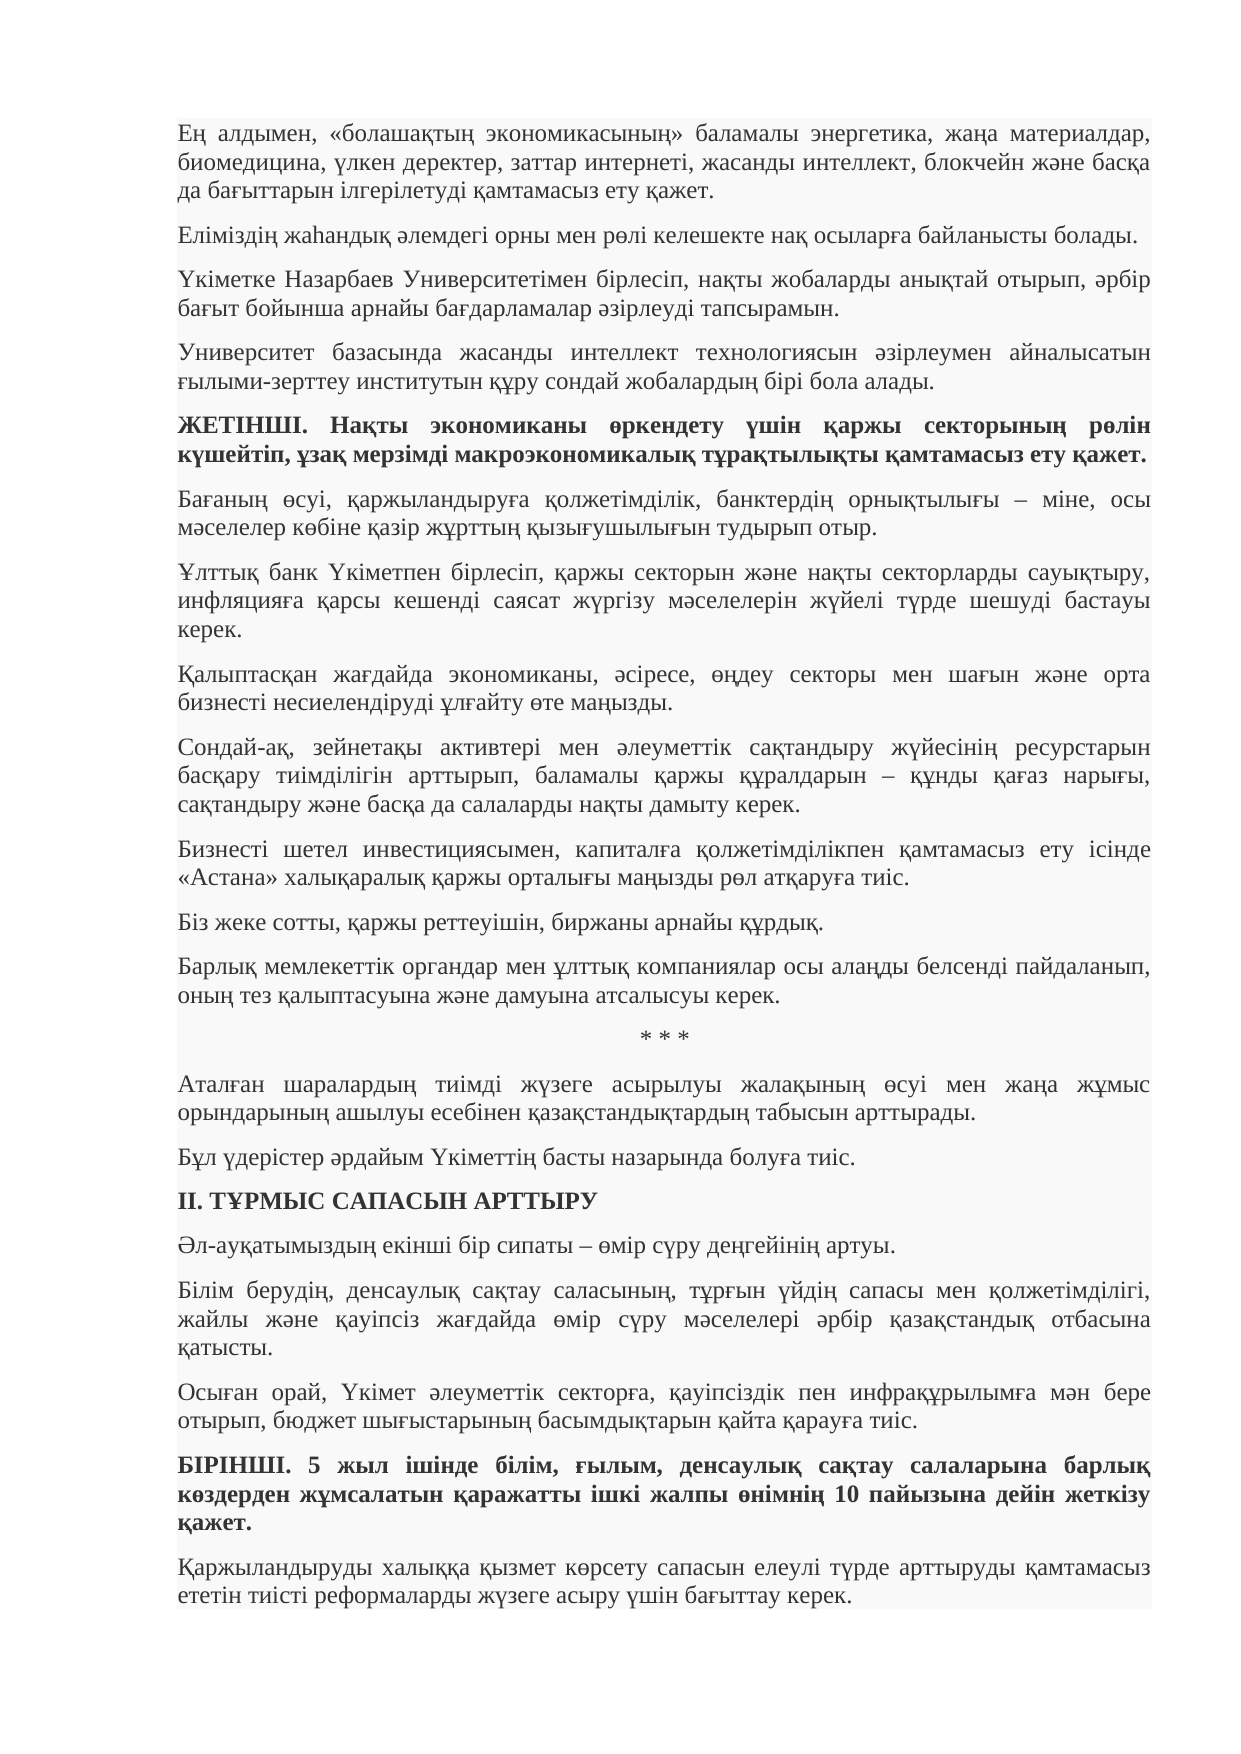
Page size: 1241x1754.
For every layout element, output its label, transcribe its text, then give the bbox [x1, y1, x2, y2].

text Біз жеке сотты, қаржы реттеуішін, биржаны арнайы құрдық. [177, 907, 1152, 936]
text * * * [177, 1024, 1152, 1053]
text Сондай-ақ, зейнетақы активтері мен әлеуметтік сақтандыру жүйесінің ресурстарын басқару тиімділігін арттырып, баламалы қаржы құралдарын – құнды қағаз нарығы, сақтандыру және басқа да салаларды нақты дамыту керек. [177, 732, 1152, 818]
text Бизнесті шетел инвестициясымен, капиталға қолжетімділікпен қамтамасыз ету ісінде «Астана» халықаралық қаржы орталығы маңызды рөл атқаруға тиіс. [177, 834, 1152, 891]
text Қалыптасқан жағдайда экономиканы, әсіресе, өңдеу секторы мен шағын және орта бизнесті несиелендіруді ұлғайту өте маңызды. [177, 659, 1152, 716]
text БІРІНШІ. 5 жыл ішінде білім, ғылым, денсаулық сақтау салаларына барлық көздерден жұмсалатын қаражатты ішкі жалпы өнімнің 10 пайызына дейін жеткізу қажет. [177, 1450, 1152, 1536]
text Білім берудің, денсаулық сақтау саласының, тұрғын үйдің сапасы мен қолжетімділігі, жайлы және қауіпсіз жағдайда өмір сүру мәселелері әрбір қазақстандық отбасына қатысты. [177, 1275, 1152, 1361]
text Еліміздің жаһандық әлемдегі орны мен рөлі келешекте нақ осыларға байланысты болады. [177, 220, 1152, 249]
text Әл-ауқатымыздың екінші бір сипаты – өмір сүру деңгейінің артуы. [177, 1231, 1152, 1259]
text Университет базасында жасанды интеллект технологиясын әзірлеумен айналысатын ғылыми-зерттеу институтын құру сондай жобалардың бірі бола алады. [177, 337, 1152, 395]
text Осыған орай, Үкімет әлеуметтік секторға, қауіпсіздік пен инфрақұрылымға мән бере отырып, бюджет шығыстарының басымдықтарын қайта қарауға тиіс. [177, 1377, 1152, 1434]
text Ең алдымен, «болашақтың экономикасының» баламалы энергетика, жаңа материалдар, биомедицина, үлкен деректер, заттар интернеті, жасанды интеллект, блокчейн және басқа да бағыттарын ілгерілетуді қамтамасыз ету қажет. [177, 118, 1152, 204]
text Қаржыландыруды халыққа қызмет көрсету сапасын елеулі түрде арттыруды қамтамасыз ететін тиісті реформаларды жүзеге асыру үшін бағыттау керек. [177, 1552, 1152, 1609]
text ЖЕТІНШІ. Нақты экономиканы өркендету үшін қаржы секторының рөлін күшейтіп, ұзақ мерзімді макроэкономикалық тұрақтылықты қамтамасыз ету қажет. [177, 411, 1152, 468]
text Бұл үдерістер әрдайым Үкіметтің басты назарында болуға тиіс. [177, 1142, 1152, 1171]
text II. ТҰРМЫС САПАСЫН АРТТЫРУ [177, 1186, 1152, 1215]
text Барлық мемлекеттік органдар мен ұлттық компаниялар осы алаңды белсенді пайдаланып, оның тез қалыптасуына және дамуына атсалысуы керек. [177, 951, 1152, 1009]
text Бағаның өсуі, қаржыландыруға қолжетімділік, банктердің орнықтылығы – міне, осы мәселелер көбіне қазір жұрттың қызығушылығын тудырып отыр. [177, 484, 1152, 541]
text Үкіметке Назарбаев Университетімен бірлесіп, нақты жобаларды анықтай отырып, әрбір бағыт бойынша арнайы бағдарламалар әзірлеуді тапсырамын. [177, 264, 1152, 322]
text Аталған шаралардың тиімді жүзеге асырылуы жалақының өсуі мен жаңа жұмыс орындарының ашылуы есебінен қазақстандықтардың табысын арттырады. [177, 1069, 1152, 1126]
text Ұлттық банк Үкіметпен бірлесіп, қаржы секторын және нақты секторларды сауықтыру, инфляцияға қарсы кешенді саясат жүргізу мәселелерін жүйелі түрде шешуді бастауы керек. [177, 557, 1152, 643]
